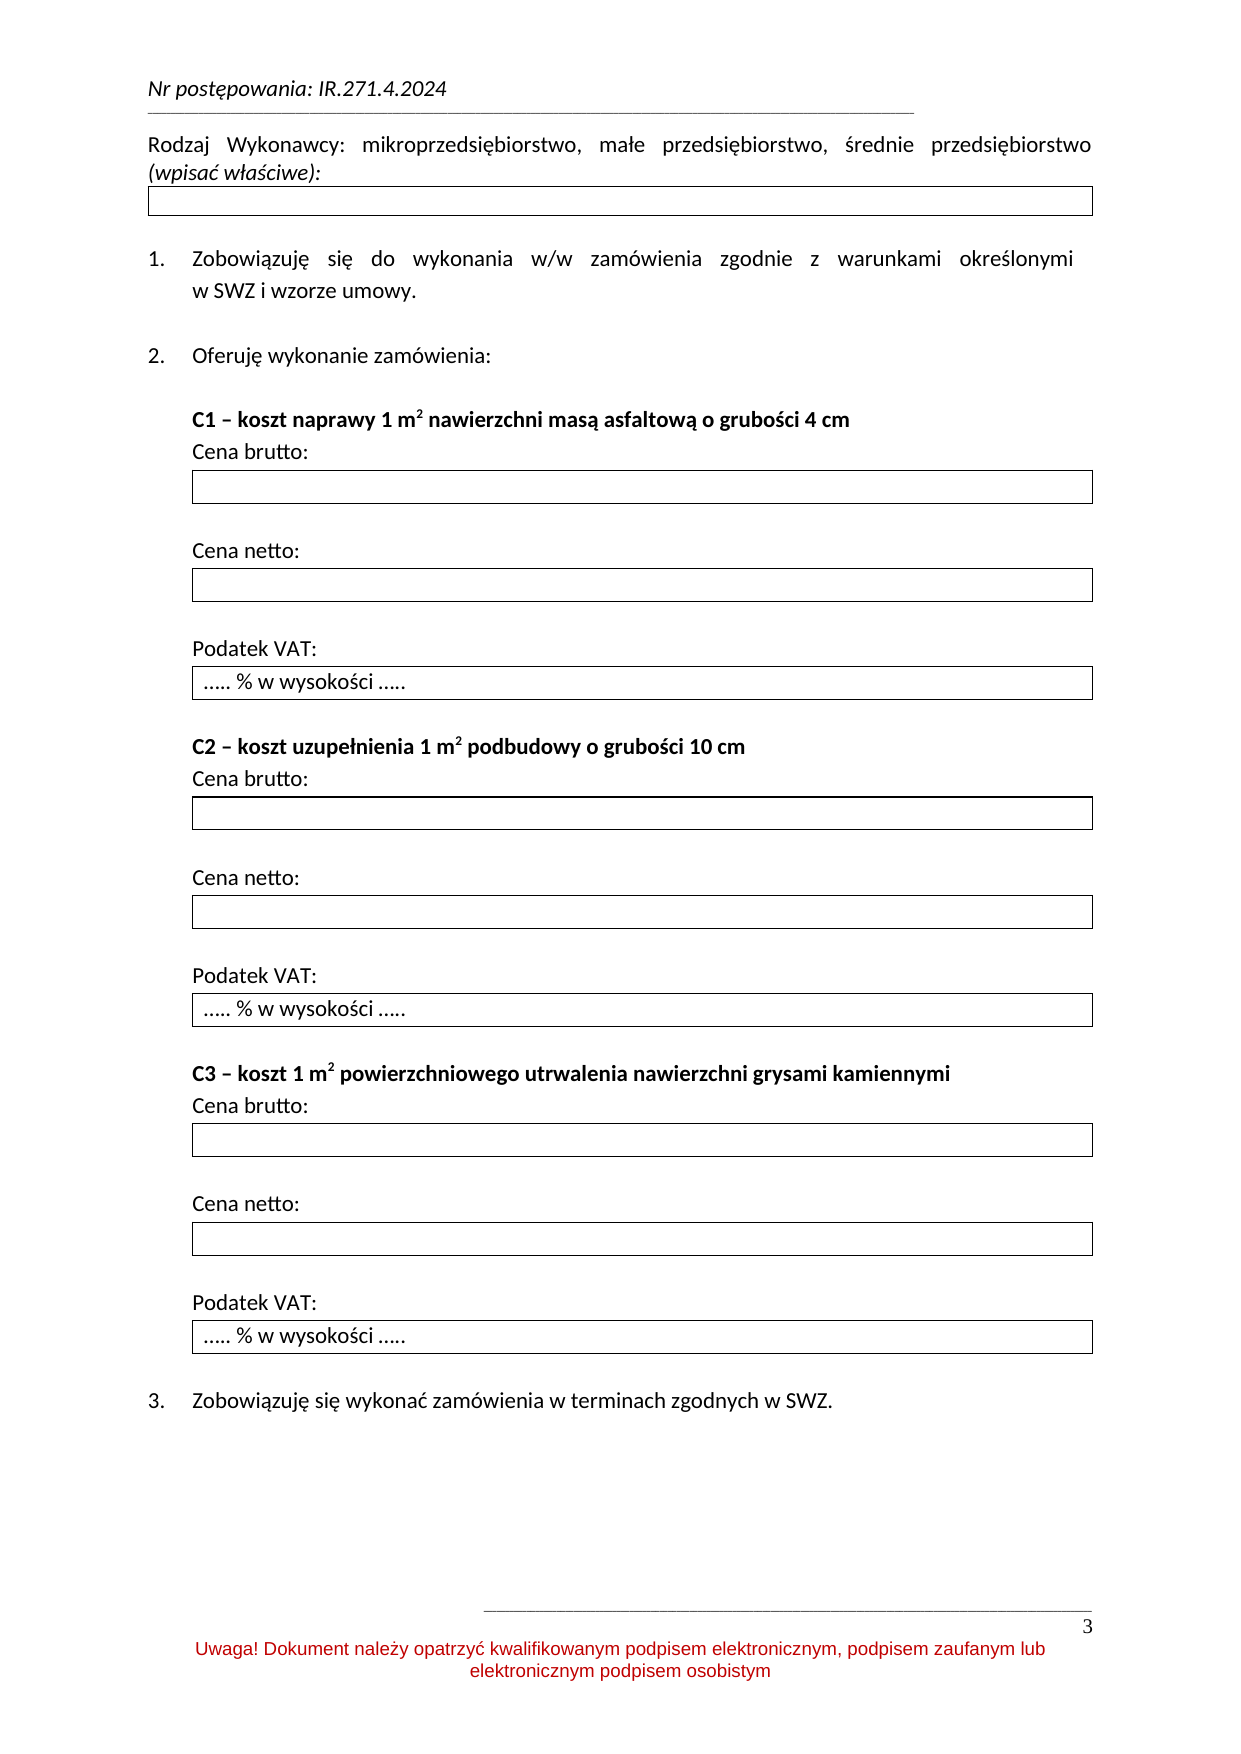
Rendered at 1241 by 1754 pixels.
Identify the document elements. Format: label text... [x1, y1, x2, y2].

list Oferuję wykonanie zamówienia: [148, 341, 1093, 369]
text Cena brutto: [192, 764, 1093, 792]
table_header [193, 1223, 1092, 1254]
text C1 – koszt naprawy 1 m2 nawierzchni masą asfaltową o grubości 4 cm [192, 405, 1093, 433]
text Podatek VAT: [192, 1288, 1093, 1316]
text C3 – koszt 1 m2 powierzchniowego utrwalenia nawierzchni grysami kamiennymi [192, 1059, 1093, 1087]
table_header ….. % w wysokości ….. [193, 994, 1092, 1026]
text Podatek VAT: [192, 961, 1093, 989]
table_header [193, 471, 1092, 502]
table_header [193, 896, 1092, 928]
text Cena brutto: [192, 1091, 1093, 1119]
list Zobowiązuję się do wykonania w/w zamówienia zgodnie z warunkami określonymi w SWZ i wzorze umowy. [148, 244, 1093, 304]
text Cena netto: [192, 536, 1093, 564]
text Cena netto: [192, 1189, 1093, 1217]
table_header [193, 569, 1092, 601]
text Cena netto: [192, 863, 1093, 891]
text C2 – koszt uzupełnienia 1 m2 podbudowy o grubości 10 cm [192, 732, 1093, 760]
table_header [193, 798, 1092, 829]
table_header [149, 187, 1092, 215]
text Podatek VAT: [192, 634, 1093, 662]
table_header ….. % w wysokości ….. [193, 1321, 1092, 1353]
list Zobowiązuję się wykonać zamówienia w terminach zgodnych w SWZ. [148, 1386, 1093, 1414]
table_header [193, 1124, 1092, 1156]
text Rodzaj Wykonawcy: mikroprzedsiębiorstwo, małe przedsiębiorstwo, średnie przedsiębiorstwo (wpisać właściwe): [148, 130, 1093, 186]
text Cena brutto: [192, 437, 1093, 465]
table_header ….. % w wysokości ….. [193, 667, 1092, 699]
